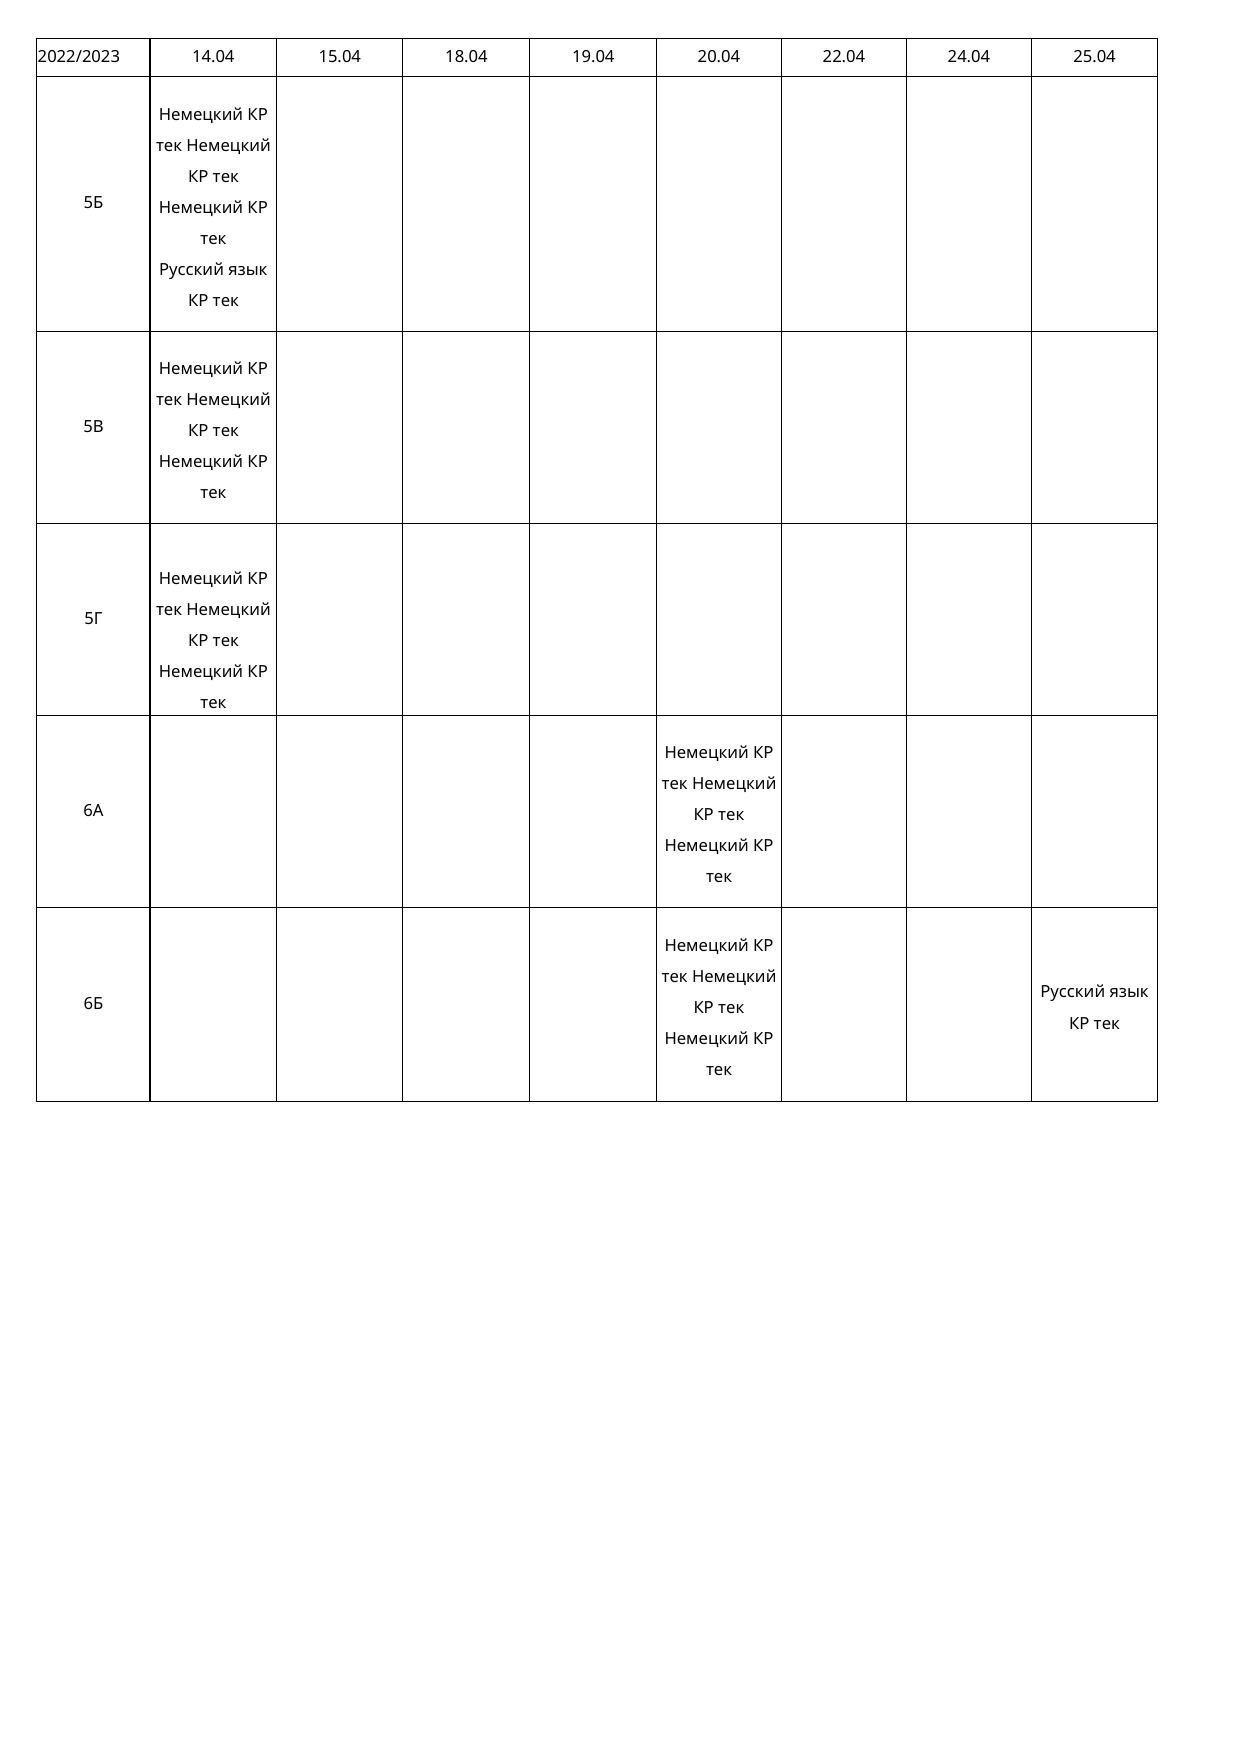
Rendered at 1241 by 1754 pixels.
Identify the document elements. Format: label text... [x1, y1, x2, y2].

table_cell Немецкий КР тек Немецкий КР тек Немецкий КР тек Русский язык КР тек [151, 77, 276, 331]
table_cell [530, 77, 656, 331]
table_cell [277, 908, 402, 1101]
table_header 18.04 [403, 39, 529, 76]
table_cell [151, 908, 276, 1101]
table_cell [782, 524, 906, 715]
table_cell [907, 908, 1031, 1101]
table_cell [530, 716, 656, 907]
table_header 19.04 [530, 39, 656, 76]
table_cell [907, 524, 1031, 715]
table_cell Русский язык КР тек [1032, 908, 1157, 1101]
table_cell [277, 332, 402, 523]
table_header 20.04 [657, 39, 781, 76]
table_cell 5Б [37, 77, 149, 331]
table_cell [907, 77, 1031, 331]
table_cell [277, 524, 402, 715]
table_cell [657, 332, 781, 523]
table_cell [657, 524, 781, 715]
table_header 15.04 [277, 39, 402, 76]
table_cell Немецкий КР тек Немецкий КР тек Немецкий КР тек [657, 908, 781, 1101]
table_cell [1032, 524, 1157, 715]
table_header 14.04 [151, 39, 276, 76]
table_cell [530, 524, 656, 715]
table_cell [403, 524, 529, 715]
table_cell Немецкий КР тек Немецкий КР тек Немецкий КР тек [657, 716, 781, 907]
table_cell [403, 716, 529, 907]
table_cell [530, 332, 656, 523]
table_cell 5В [37, 332, 149, 523]
table_cell [151, 716, 276, 907]
table_cell Немецкий КР тек Немецкий КР тек Немецкий КР тек [151, 524, 276, 715]
table_cell [782, 716, 906, 907]
table_cell [907, 716, 1031, 907]
table_cell 5Г [37, 524, 149, 715]
table_cell [277, 716, 402, 907]
table_header 22.04 [782, 39, 906, 76]
table_header 24.04 [907, 39, 1031, 76]
table_cell 6Б [37, 908, 149, 1101]
table_cell [782, 77, 906, 331]
table_cell [403, 908, 529, 1101]
table_header 2022/2023 [37, 39, 149, 76]
table_cell [1032, 332, 1157, 523]
table_cell [782, 908, 906, 1101]
table_cell [403, 77, 529, 331]
table_cell [657, 77, 781, 331]
table_cell [1032, 77, 1157, 331]
table_header 25.04 [1032, 39, 1157, 76]
table_cell Немецкий КР тек Немецкий КР тек Немецкий КР тек [151, 332, 276, 523]
table_cell [530, 908, 656, 1101]
table_cell [277, 77, 402, 331]
table_cell [782, 332, 906, 523]
table_cell [907, 332, 1031, 523]
table_cell [403, 332, 529, 523]
table_cell 6А [37, 716, 149, 907]
table_cell [1032, 716, 1157, 907]
